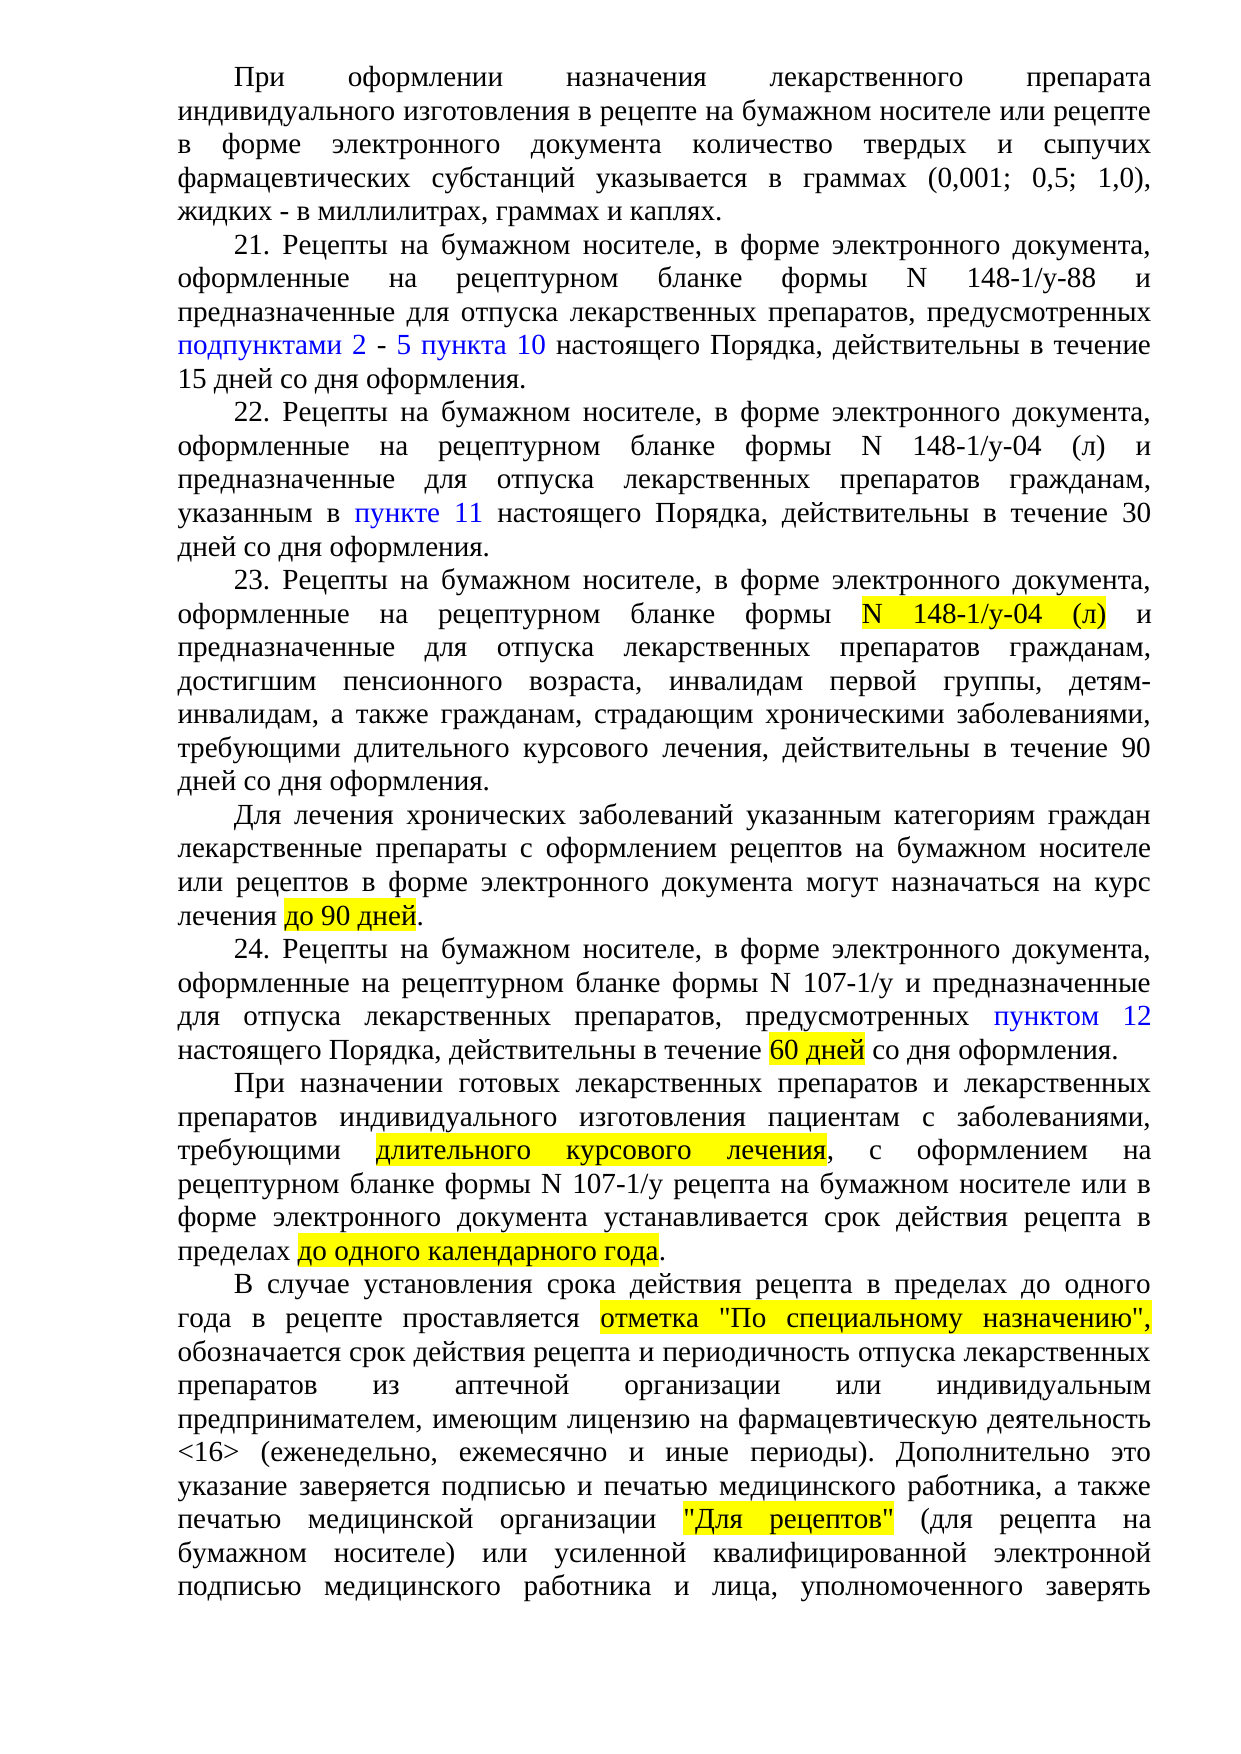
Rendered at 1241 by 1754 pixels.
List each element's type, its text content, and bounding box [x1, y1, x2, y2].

text При назначении готовых лекарственных препаратов и лекарственных препаратов индивидуального изготовления пациентам с заболеваниями, требующими длительного курсового лечения, с оформлением на рецептурном бланке формы N 107-1/у рецепта на бумажном носителе или в форме электронного документа устанавливается срок действия рецепта в пределах до одного календарного года. [177, 1065, 1152, 1267]
text При оформлении назначения лекарственного препарата индивидуального изготовления в рецепте на бумажном носителе или рецепте в форме электронного документа количество твердых и сыпучих фармацевтических субстанций указывается в граммах (0,001; 0,5; 1,0), жидких - в миллилитрах, граммах и каплях. [177, 59, 1152, 227]
text 23. Рецепты на бумажном носителе, в форме электронного документа, оформленные на рецептурном бланке формы N 148-1/у-04 (л) и предназначенные для отпуска лекарственных препаратов гражданам, достигшим пенсионного возраста, инвалидам первой группы, детям-инвалидам, а также гражданам, страдающим хроническими заболеваниями, требующими длительного курсового лечения, действительны в течение 90 дней со дня оформления. [177, 562, 1152, 797]
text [177, 1267, 1152, 1602]
text 21. Рецепты на бумажном носителе, в форме электронного документа, оформленные на рецептурном бланке формы N 148-1/у-88 и предназначенные для отпуска лекарственных препаратов, предусмотренных подпунктами 2 - 5 пункта 10 настоящего Порядка, действительны в течение 15 дней со дня оформления. [177, 227, 1152, 394]
text 22. Рецепты на бумажном носителе, в форме электронного документа, оформленные на рецептурном бланке формы N 148-1/у-04 (л) и предназначенные для отпуска лекарственных препаратов гражданам, указанным в пункте 11 настоящего Порядка, действительны в течение 30 дней со дня оформления. [177, 394, 1152, 562]
text 24. Рецепты на бумажном носителе, в форме электронного документа, оформленные на рецептурном бланке формы N 107-1/у и предназначенные для отпуска лекарственных препаратов, предусмотренных пунктом 12 настоящего Порядка, действительны в течение 60 дней со дня оформления. [177, 931, 1152, 1065]
text Для лечения хронических заболеваний указанным категориям граждан лекарственные препараты с оформлением рецептов на бумажном носителе или рецептов в форме электронного документа могут назначаться на курс лечения до 90 дней. [177, 797, 1152, 931]
